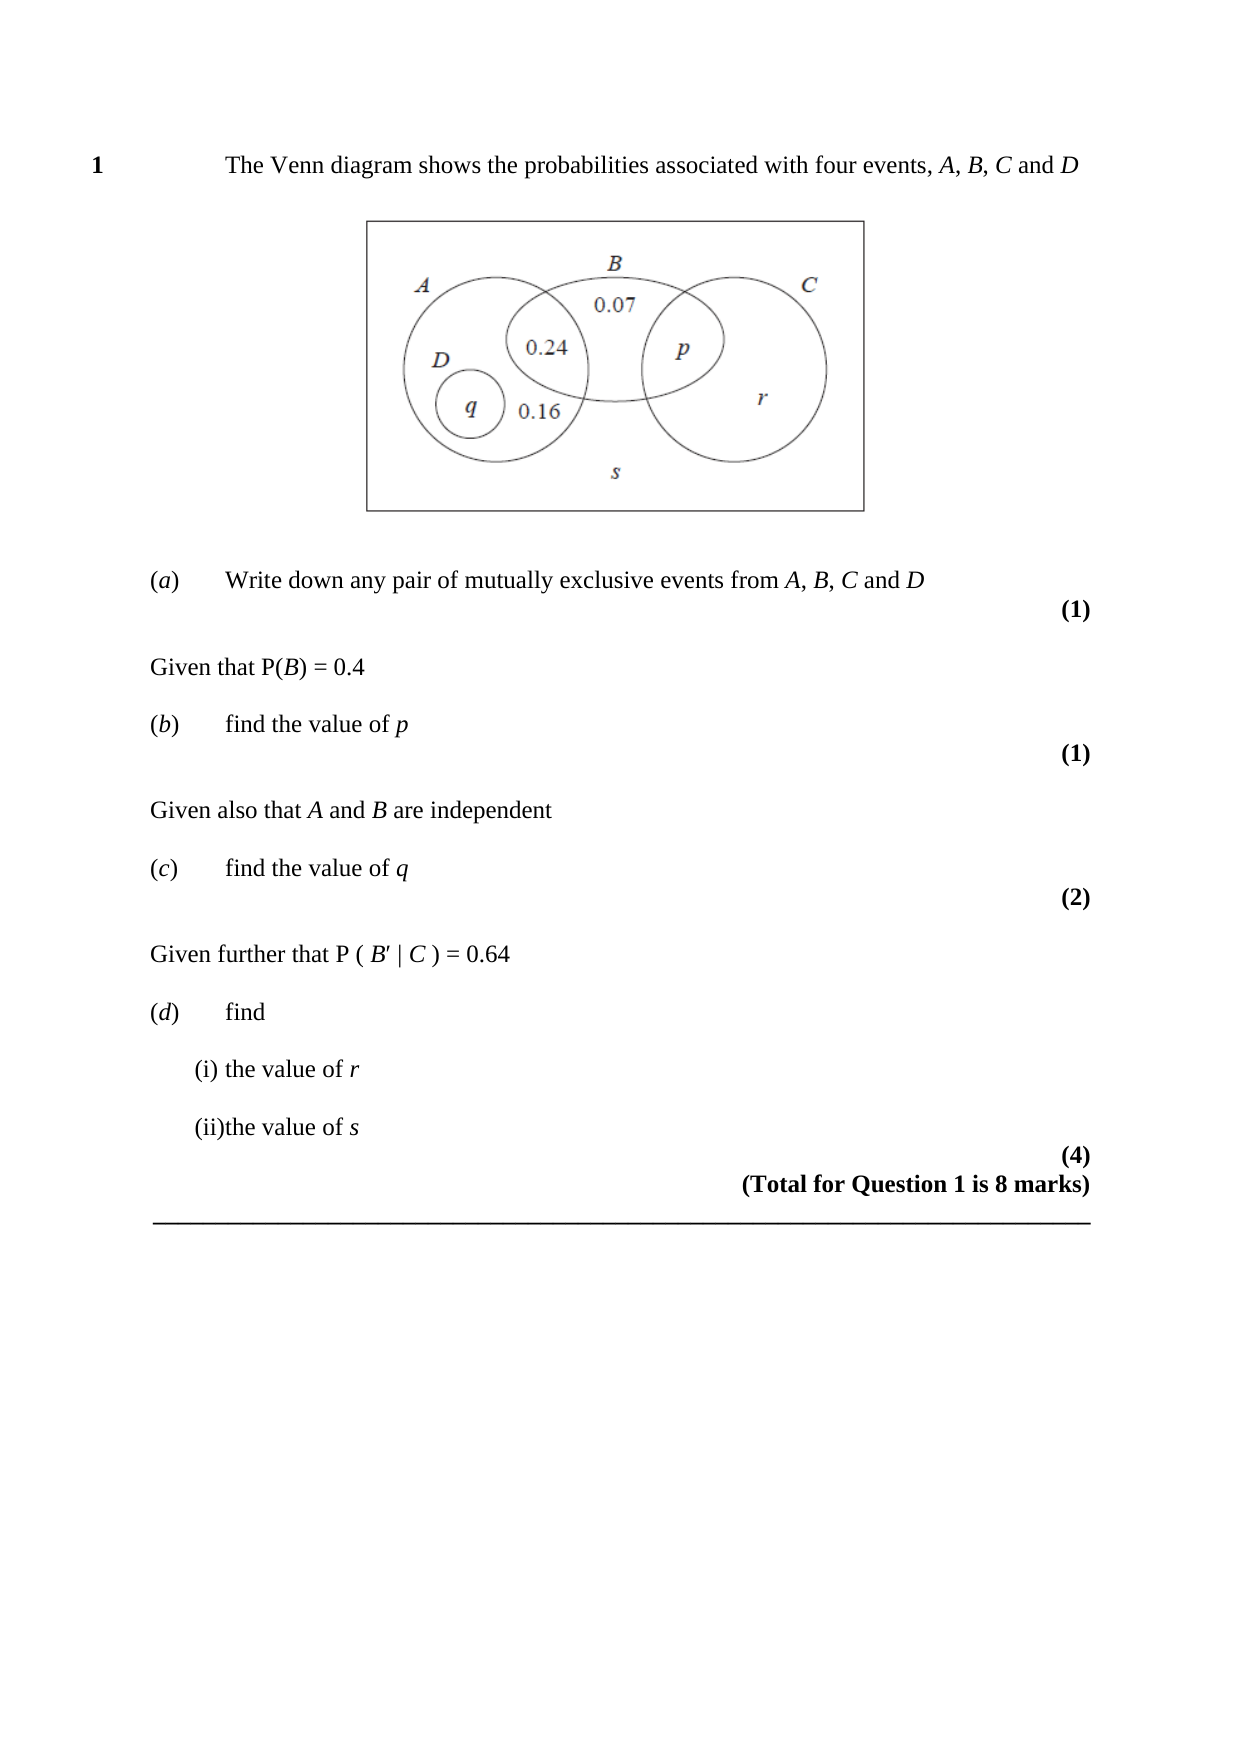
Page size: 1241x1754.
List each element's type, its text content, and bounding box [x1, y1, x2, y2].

text (b) find the value of p [150, 709, 1090, 738]
text (ii) the value of s [194, 1112, 1090, 1140]
text (Total for Question 1 is 8 marks) [91, 1169, 1090, 1198]
text (1) [150, 594, 1090, 623]
text ___________________________________________________________________________ [150, 1198, 1090, 1227]
text 1 The Venn diagram shows the probabilities associated with four events, A, B, C and D [91, 150, 1090, 179]
text Given further that P ( Bʹ | C ) = 0.64 [150, 939, 1090, 968]
text (c) find the value of q [150, 853, 1090, 882]
text (2) [150, 882, 1090, 910]
text (i) the value of r [194, 1054, 1090, 1083]
text (4) [91, 1140, 1090, 1169]
text (a) Write down any pair of mutually exclusive events from A, B, C and D [150, 565, 1090, 594]
text (1) [150, 738, 1090, 767]
text (d) find [150, 997, 1090, 1025]
text Given that P(B) = 0.4 [150, 652, 1090, 680]
text Given also that A and B are independent [150, 795, 1090, 824]
